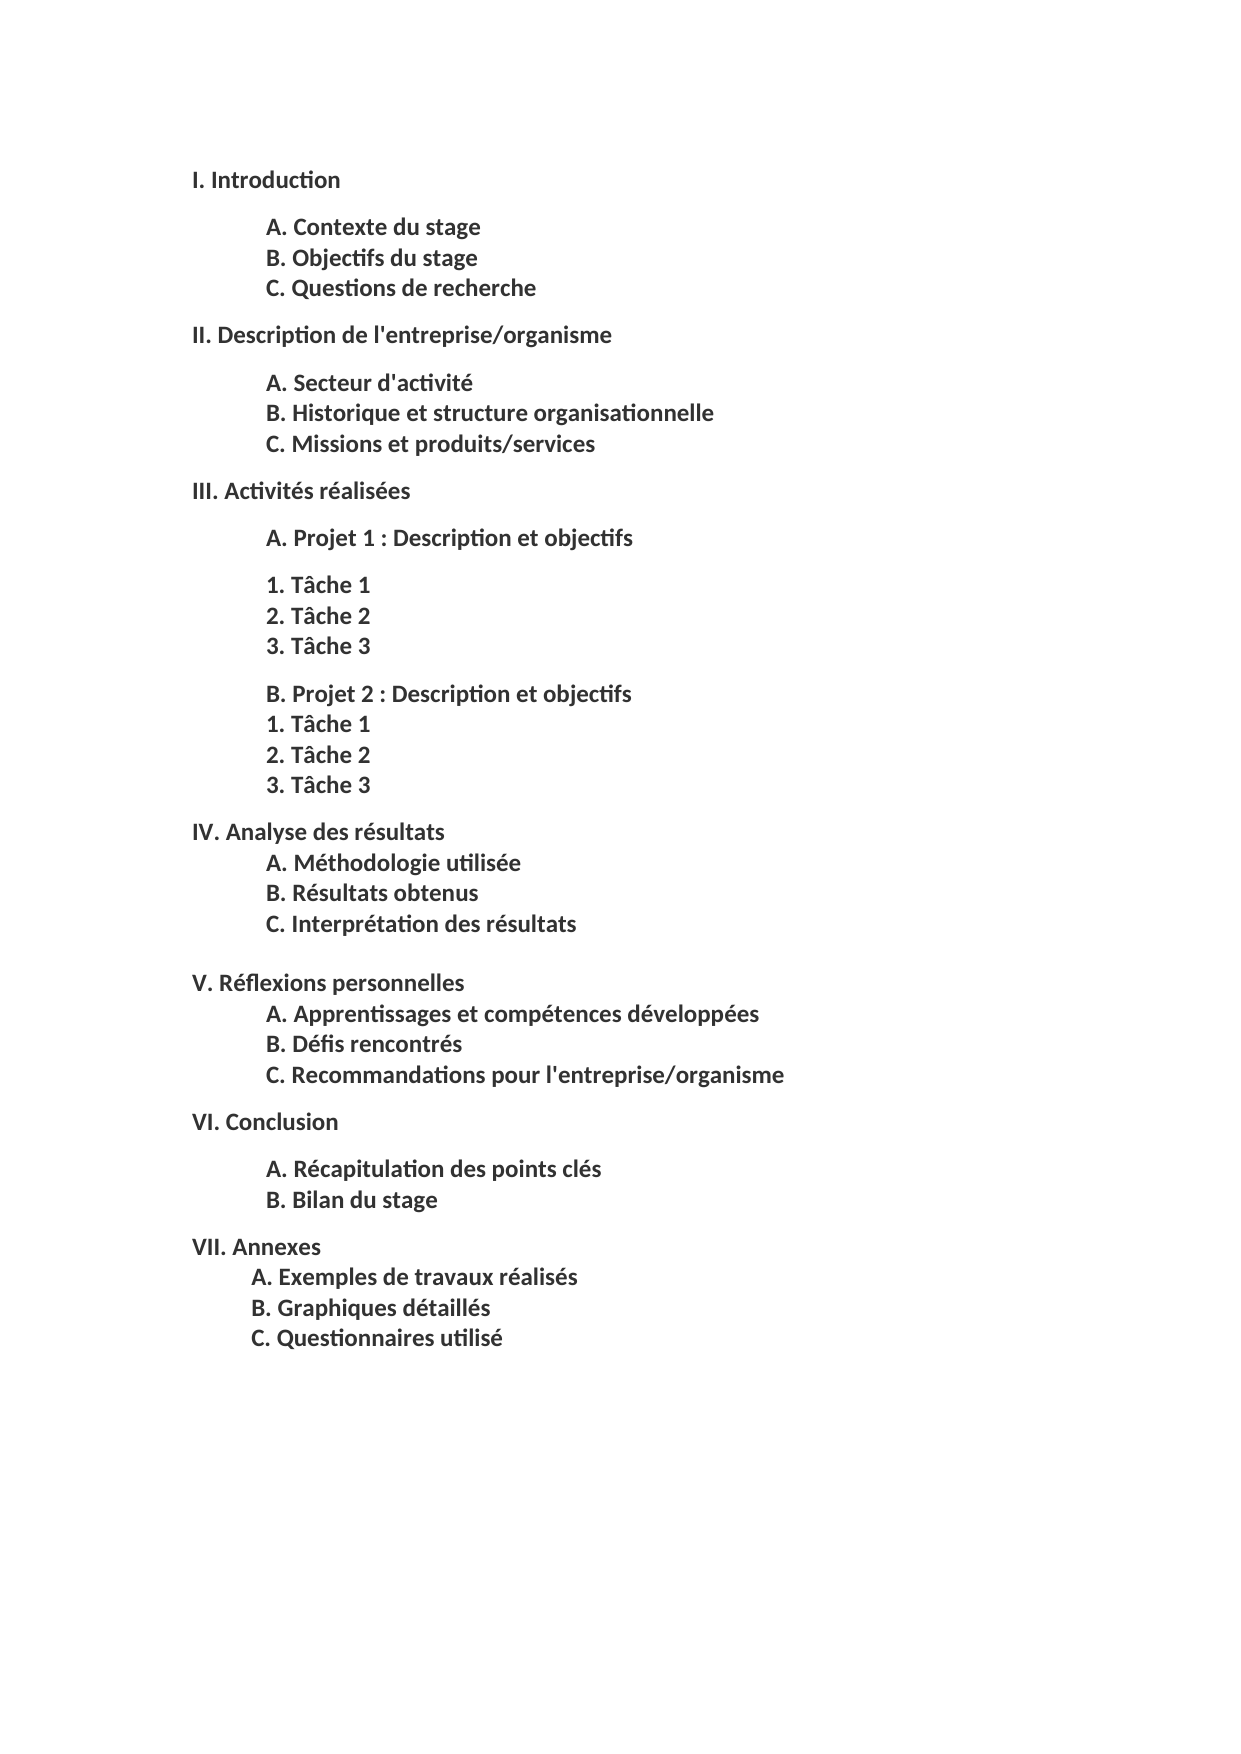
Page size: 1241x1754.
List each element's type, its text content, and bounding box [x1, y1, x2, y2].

text C. Recommandations pour l'entreprise/organisme [221, 1059, 1093, 1089]
text IV. Analyse des résultats [148, 816, 1093, 847]
text A. Contexte du stage [266, 211, 1093, 242]
text I. Introduction [148, 164, 1093, 195]
text B. Graphiques détaillés [207, 1292, 1093, 1322]
text A. Récapitulation des points clés [266, 1153, 1093, 1184]
text VII. Annexes [148, 1231, 1093, 1261]
text C. Interprétation des résultats [221, 908, 1093, 938]
text 1. Tâche 1 [221, 569, 1093, 600]
text A. Méthodologie utilisée [221, 847, 1093, 877]
text C. Questions de recherche [266, 272, 1093, 303]
text C. Missions et produits/services [266, 428, 1093, 458]
text B. Objectifs du stage [266, 242, 1093, 272]
text 2. Tâche 2 [221, 600, 1093, 631]
text B. Bilan du stage [266, 1184, 1093, 1214]
text A. Apprentissages et compétences développées [221, 998, 1093, 1028]
text A. Secteur d'activité [266, 367, 1093, 397]
text B. Projet 2 : Description et objectifs [266, 678, 1093, 708]
text 1. Tâche 1 [266, 708, 1093, 739]
text V. Réflexions personnelles [148, 967, 1093, 998]
text B. Défis rencontrés [221, 1028, 1093, 1059]
text II. Description de l'entreprise/organisme [148, 320, 1093, 350]
text 3. Tâche 3 [221, 631, 1093, 661]
text 3. Tâche 3 [266, 769, 1093, 800]
text B. Historique et structure organisationnelle [266, 397, 1093, 428]
text C. Questionnaires utilisé [207, 1322, 1093, 1353]
text B. Résultats obtenus [221, 877, 1093, 908]
text A. Exemples de travaux réalisés [207, 1261, 1093, 1292]
text VI. Conclusion [148, 1106, 1093, 1137]
text III. Activités réalisées [148, 475, 1093, 506]
text A. Projet 1 : Description et objectifs [266, 522, 1093, 553]
text 2. Tâche 2 [266, 739, 1093, 769]
